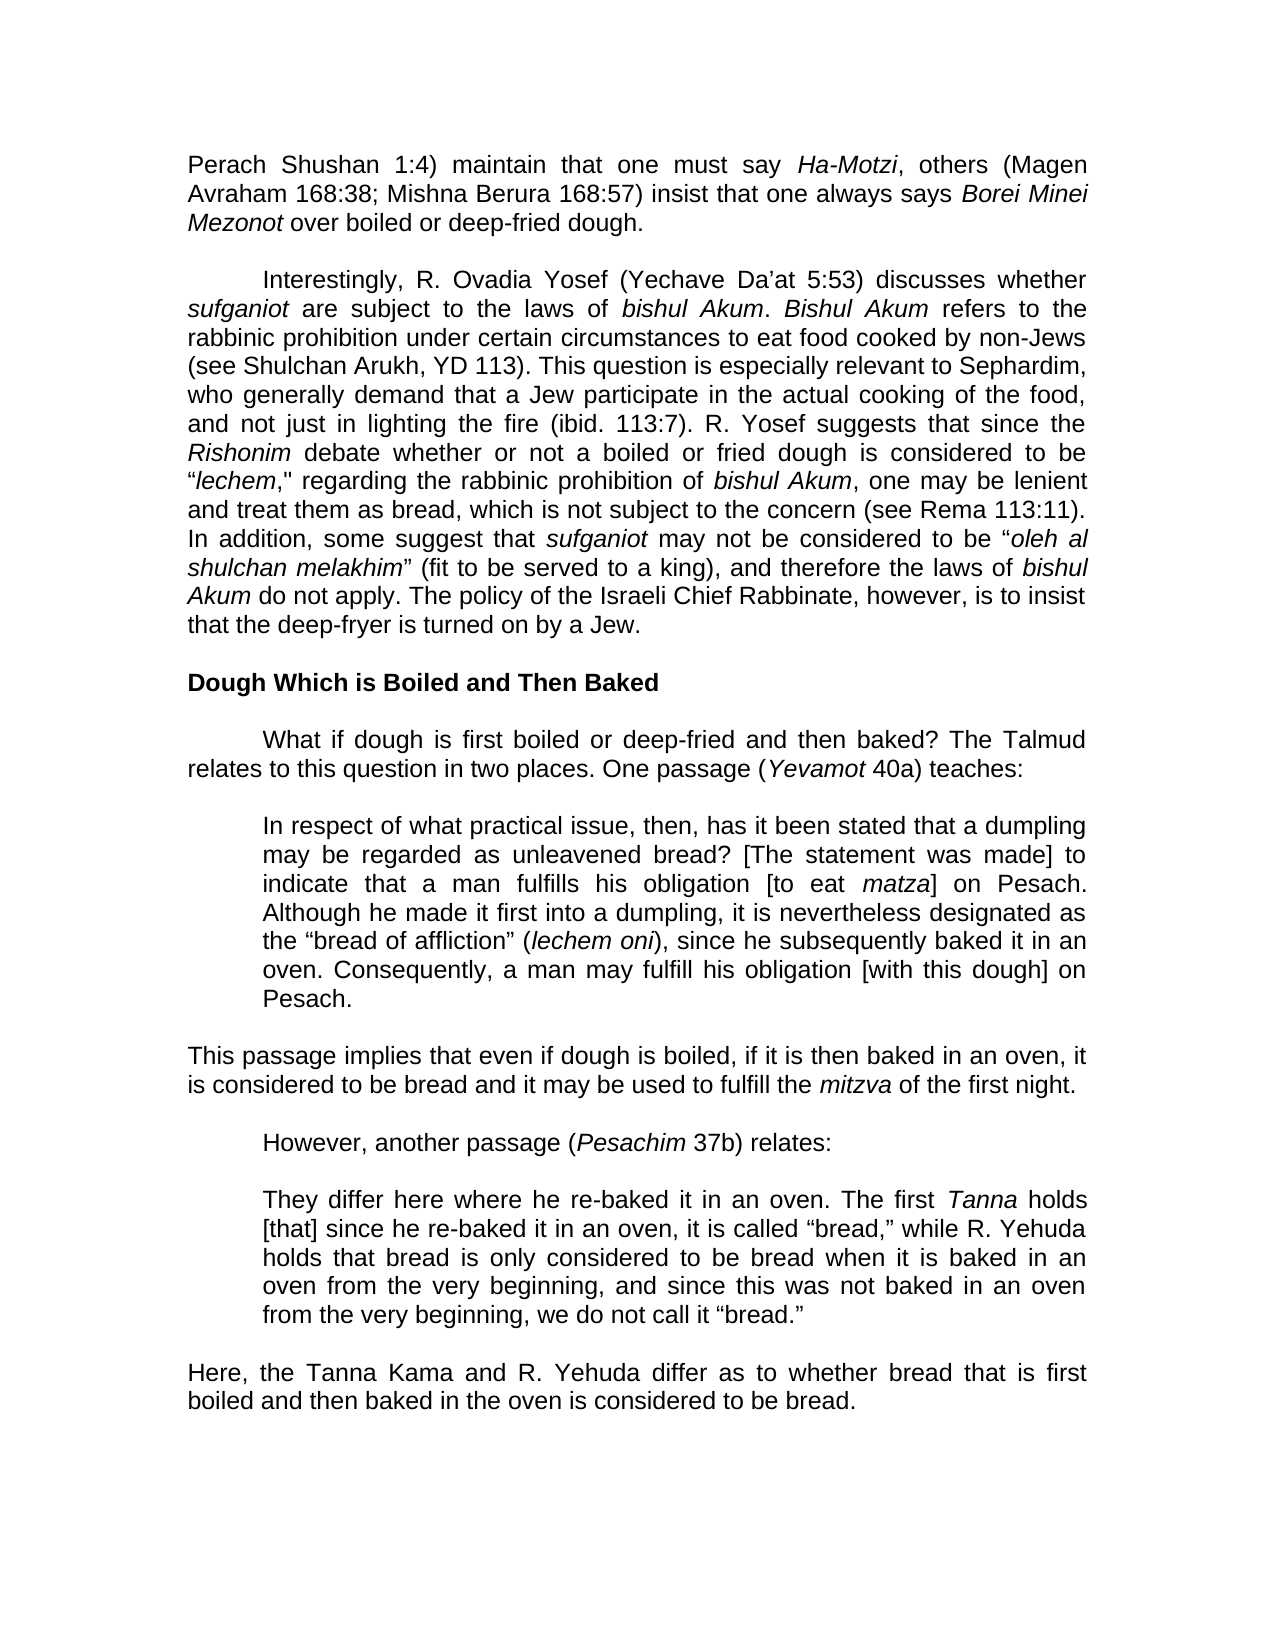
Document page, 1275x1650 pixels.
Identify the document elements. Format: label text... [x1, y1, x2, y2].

text What if dough is first boiled or deep-fried and then baked? The Talmud relates to this question in two places. One passage (Yevamot 40a) teaches: [187, 725, 1088, 782]
text Dough Which is Boiled and Then Baked [187, 667, 1088, 696]
text Interestingly, R. Ovadia Yosef (Yechave Da’at 5:53) discusses whether sufganiot are subject to the laws of bishul Akum. Bishul Akum refers to the rabbinic prohibition under certain circumstances to eat food cooked by non-Jews (see Shulchan Arukh, YD 113). This question is especially relevant to Sephardim, who generally demand that a Jew participate in the actual cooking of the food, and not just in lighting the fire (ibid. 113:7). R. Yosef suggests that since the Rishonim debate whether or not a boiled or fried dough is considered to be “lechem," regarding the rabbinic prohibition of bishul Akum, one may be lenient and treat them as bread, which is not subject to the concern (see Rema 113:11). In addition, some suggest that sufganiot may not be considered to be “oleh al shulchan melakhim” (fit to be served to a king), and therefore the laws of bishul Akum do not apply. The policy of the Israeli Chief Rabbinate, however, is to insist that the deep-fryer is turned on by a Jew. [187, 265, 1088, 639]
text This passage implies that even if dough is boiled, if it is then baked in an oven, it is considered to be bread and it may be used to fulfill the mitzva of the first night. [187, 1041, 1088, 1099]
text They differ here where he re-baked it in an oven. The first Tanna holds [that] since he re-baked it in an oven, it is called “bread,” while R. Yehuda holds that bread is only considered to be bread when it is baked in an oven from the very beginning, and since this was not baked in an oven from the very beginning, we do not call it “bread.” [262, 1185, 1088, 1329]
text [187, 150, 1088, 236]
text Here, the Tanna Kama and R. Yehuda differ as to whether bread that is first boiled and then baked in the oven is considered to be bread. [187, 1357, 1088, 1415]
text In respect of what practical issue, then, has it been stated that a dumpling may be regarded as unleavened bread? [The statement was made] to indicate that a man fulfills his obligation [to eat matza] on Pesach. Although he made it first into a dumpling, it is nevertheless designated as the “bread of affliction” (lechem oni), since he subsequently baked it in an oven. Consequently, a man may fulfill his obligation [with this dough] on Pesach. [262, 811, 1088, 1012]
text However, another passage (Pesachim 37b) relates: [187, 1127, 1088, 1156]
